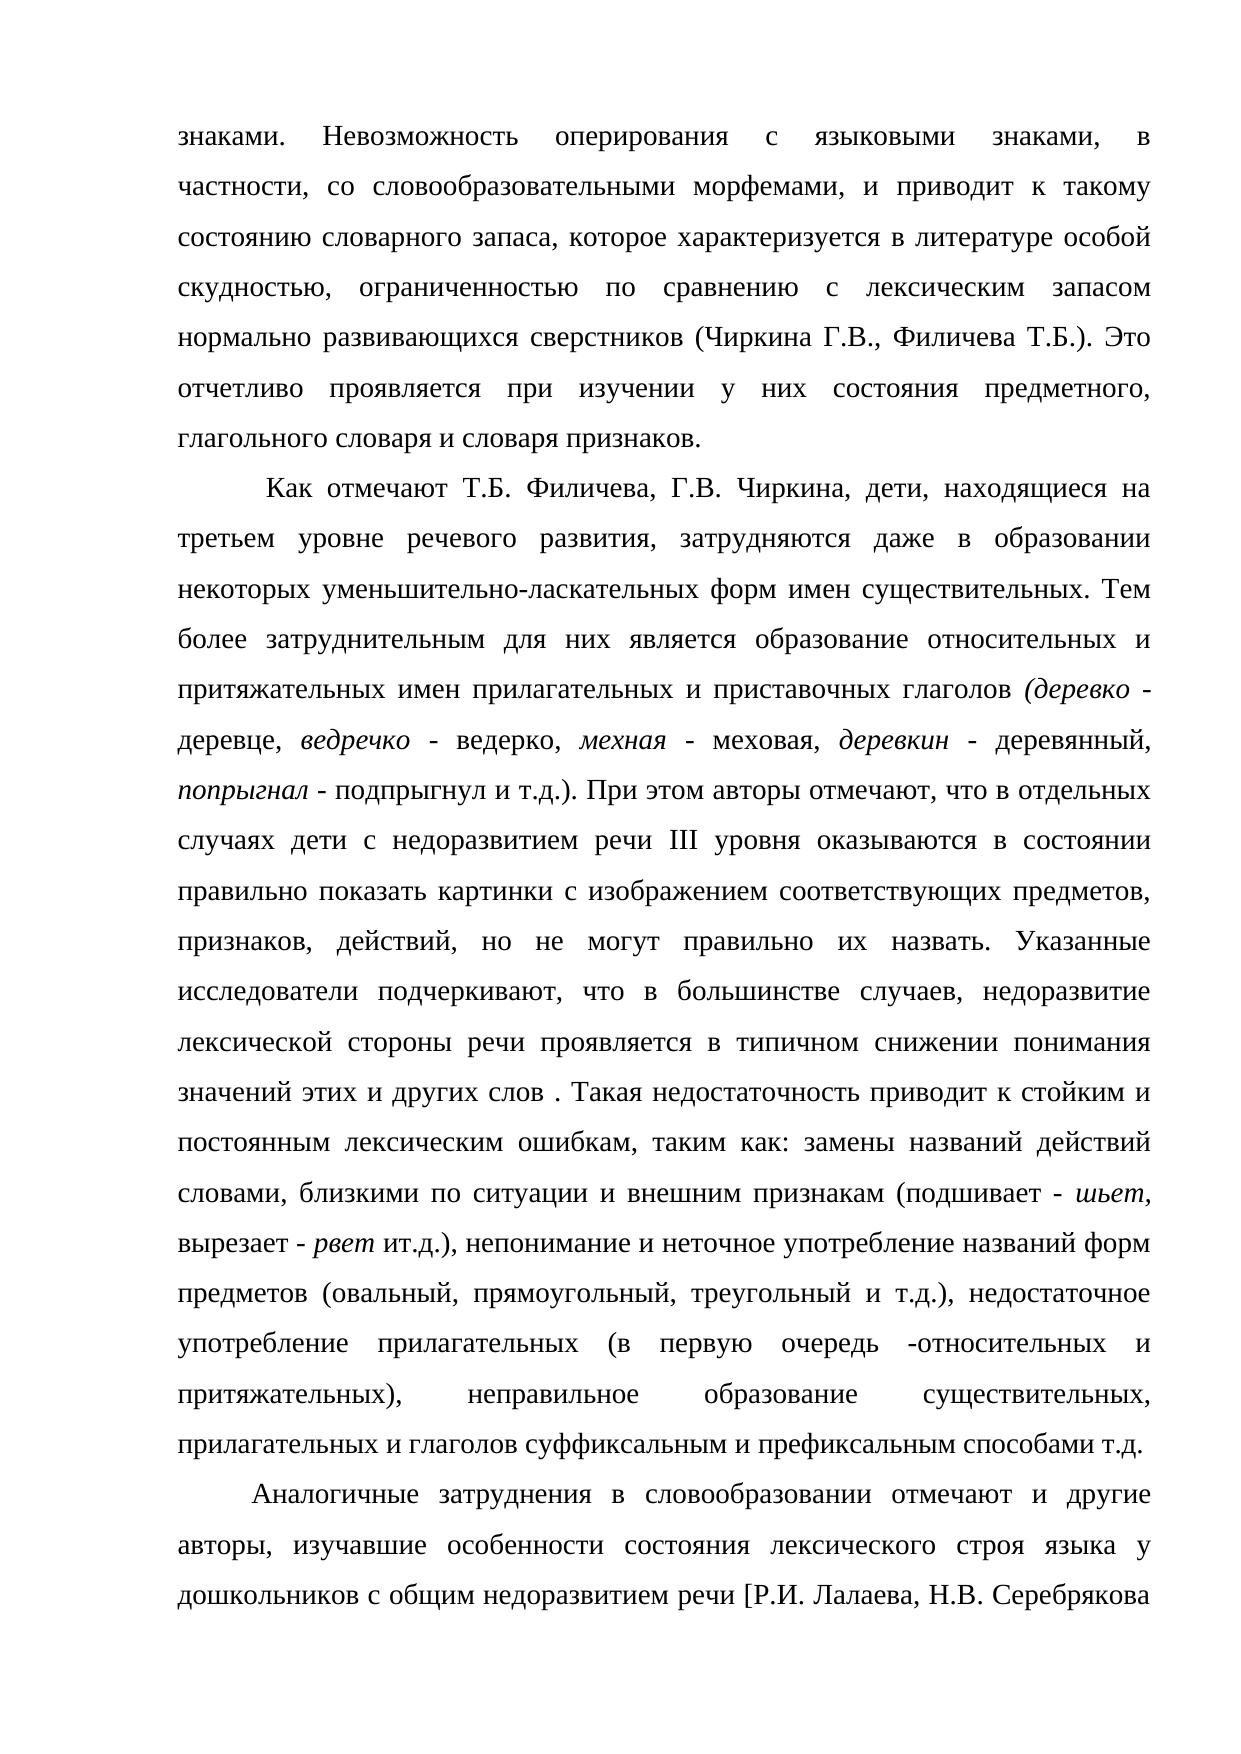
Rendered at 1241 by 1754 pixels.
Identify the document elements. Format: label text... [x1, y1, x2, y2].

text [177, 1477, 1152, 1611]
text Как отмечают Т.Б. Филичева, Г.В. Чиркина, дети, находящиеся на третьем уровне речевого развития, затрудняются даже в образовании некоторых уменьшительно-ласкательных форм имен существительных. Тем более затруднительным для них является образование относительных и притяжательных имен прилагательных и приставочных глаголов (деревко -деревце, ведречко - ведерко, мехная - меховая, деревкин - деревянный, попрыгнал - подпрыгнул и т.д.). При этом авторы отмечают, что в отдельных случаях дети с недоразвитием речи III уровня оказываются в состоянии правильно показать картинки с изображением соответствующих предметов, признаков, действий, но не могут правильно их назвать. Указанные исследователи подчеркивают, что в большинстве случаев, недоразвитие лексической стороны речи проявляется в типичном снижении понимания значений этих и других слов . Такая недостаточность приводит к стойким и постоянным лексическим ошибкам, таким как: замены названий действий словами, близкими по ситуации и внешним признакам (подшивает - шьет, вырезает - рвет ит.д.), непонимание и неточное употребление названий форм предметов (овальный, прямоугольный, треугольный и т.д.), недостаточное употребление прилагательных (в первую очередь -относительных и притяжательных), неправильное образование существительных, прилагательных и глаголов суффиксальным и префиксальным способами т.д. [177, 470, 1152, 1460]
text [177, 118, 1152, 453]
